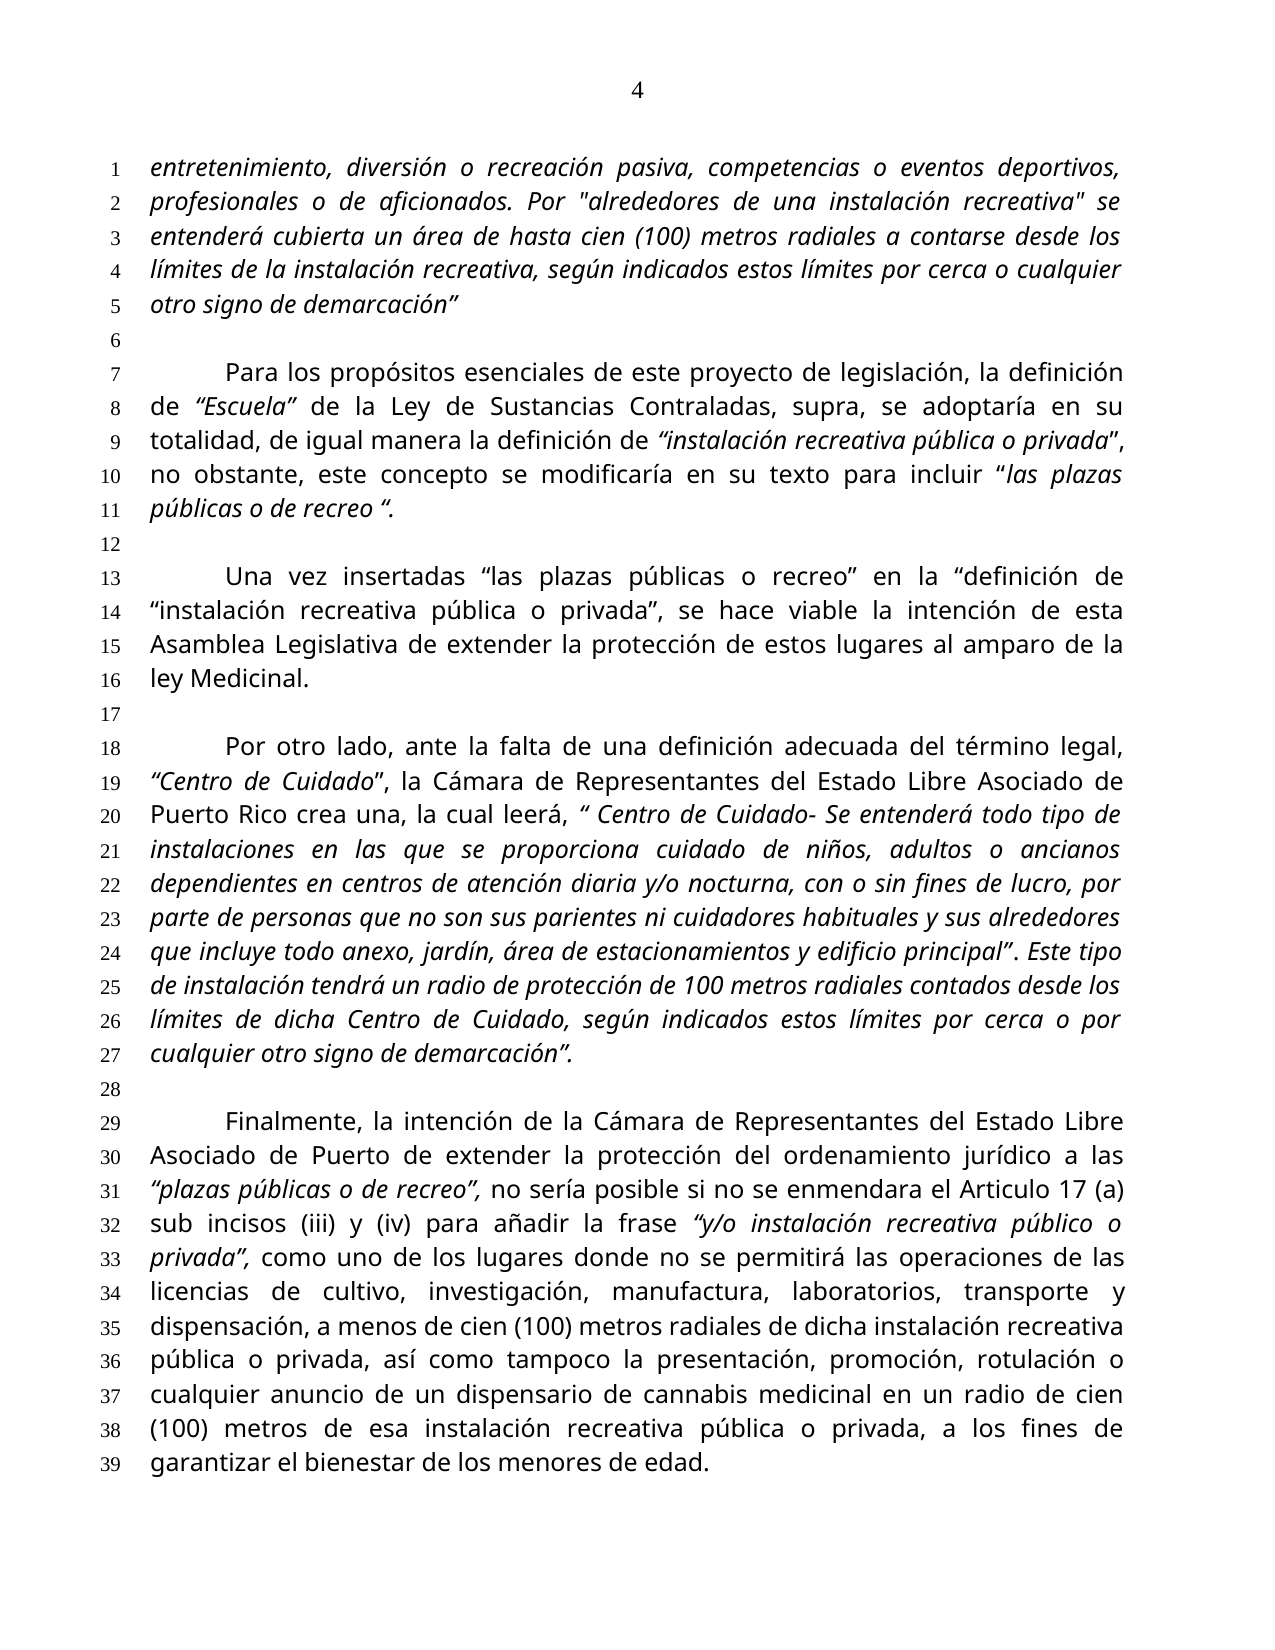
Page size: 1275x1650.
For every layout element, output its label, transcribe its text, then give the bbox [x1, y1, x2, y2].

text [150, 150, 1125, 320]
text Finalmente, la intención de la Cámara de Representantes del Estado Libre Asociado de Puerto de extender la protección del ordenamiento jurídico a las “plazas públicas o de recreo”, no sería posible si no se enmendara el Articulo 17 (a) sub incisos (iii) y (iv) para añadir la frase “y/o instalación recreativa público o privada”, como uno de los lugares donde no se permitirá las operaciones de las licencias de cultivo, investigación, manufactura, laboratorios, transporte y dispensación, a menos de cien (100) metros radiales de dicha instalación recreativa pública o privada, así como tampoco la presentación, promoción, rotulación o cualquier anuncio de un dispensario de cannabis medicinal en un radio de cien (100) metros de esa instalación recreativa pública o privada, a los fines de garantizar el bienestar de los menores de edad. [150, 1104, 1125, 1478]
text Para los propósitos esenciales de este proyecto de legislación, la definición de “Escuela” de la Ley de Sustancias Contraladas, supra, se adoptaría en su totalidad, de igual manera la definición de “instalación recreativa pública o privada”, no obstante, este concepto se modificaría en su texto para incluir “las plazas públicas o de recreo “. [150, 354, 1125, 525]
text Por otro lado, ante la falta de una definición adecuada del término legal, “Centro de Cuidado”, la Cámara de Representantes del Estado Libre Asociado de Puerto Rico crea una, la cual leerá, “ Centro de Cuidado- Se entenderá todo tipo de instalaciones en las que se proporciona cuidado de niños, adultos o ancianos dependientes en centros de atención diaria y/o nocturna, con o sin fines de lucro, por parte de personas que no son sus parientes ni cuidadores habituales y sus alrededores que incluye todo anexo, jardín, área de estacionamientos y edificio principal”. Este tipo de instalación tendrá un radio de protección de 100 metros radiales contados desde los límites de dicha Centro de Cuidado, según indicados estos límites por cerca o por cualquier otro signo de demarcación”. [150, 729, 1125, 1070]
text Una vez insertadas “las plazas públicas o recreo” en la “definición de “instalación recreativa pública o privada”, se hace viable la intención de esta Asamblea Legislativa de extender la protección de estos lugares al amparo de la ley Medicinal. [150, 559, 1125, 695]
